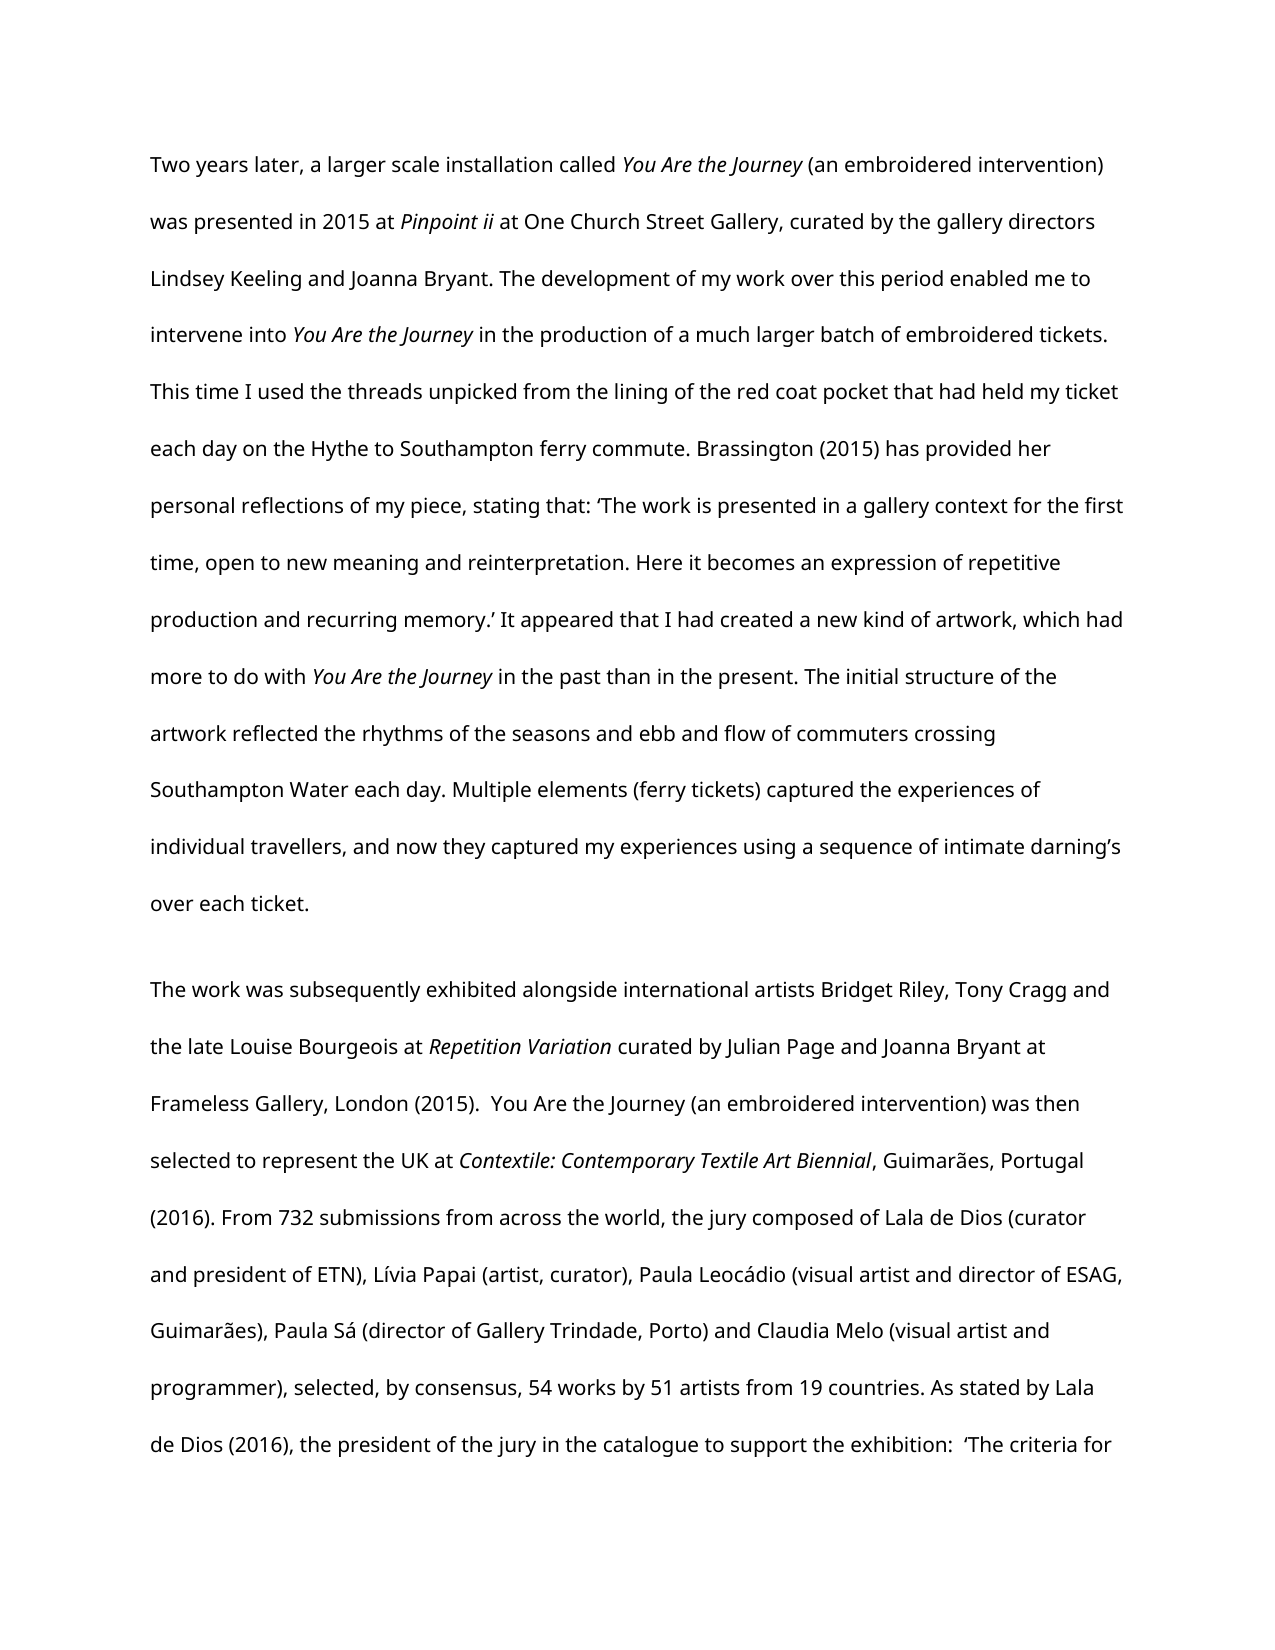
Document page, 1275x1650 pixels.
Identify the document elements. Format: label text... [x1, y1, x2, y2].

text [150, 975, 1125, 1459]
text Two years later, a larger scale installation called You Are the Journey (an embroidered intervention) was presented in 2015 at Pinpoint ii at One Church Street Gallery, curated by the gallery directors Lindsey Keeling and Joanna Bryant. The development of my work over this period enabled me to intervene into You Are the Journey in the production of a much larger batch of embroidered tickets. This time I used the threads unpicked from the lining of the red coat pocket that had held my ticket each day on the Hythe to Southampton ferry commute. Brassington (2015) has provided her personal reflections of my piece, stating that: ‘The work is presented in a gallery context for the first time, open to new meaning and reinterpretation. Here it becomes an expression of repetitive production and recurring memory.’ It appeared that I had created a new kind of artwork, which had more to do with You Are the Journey in the past than in the present. The initial structure of the artwork reflected the rhythms of the seasons and ebb and flow of commuters crossing Southampton Water each day. Multiple elements (ferry tickets) captured the experiences of individual travellers, and now they captured my experiences using a sequence of intimate darning’s over each ticket. [150, 150, 1125, 918]
